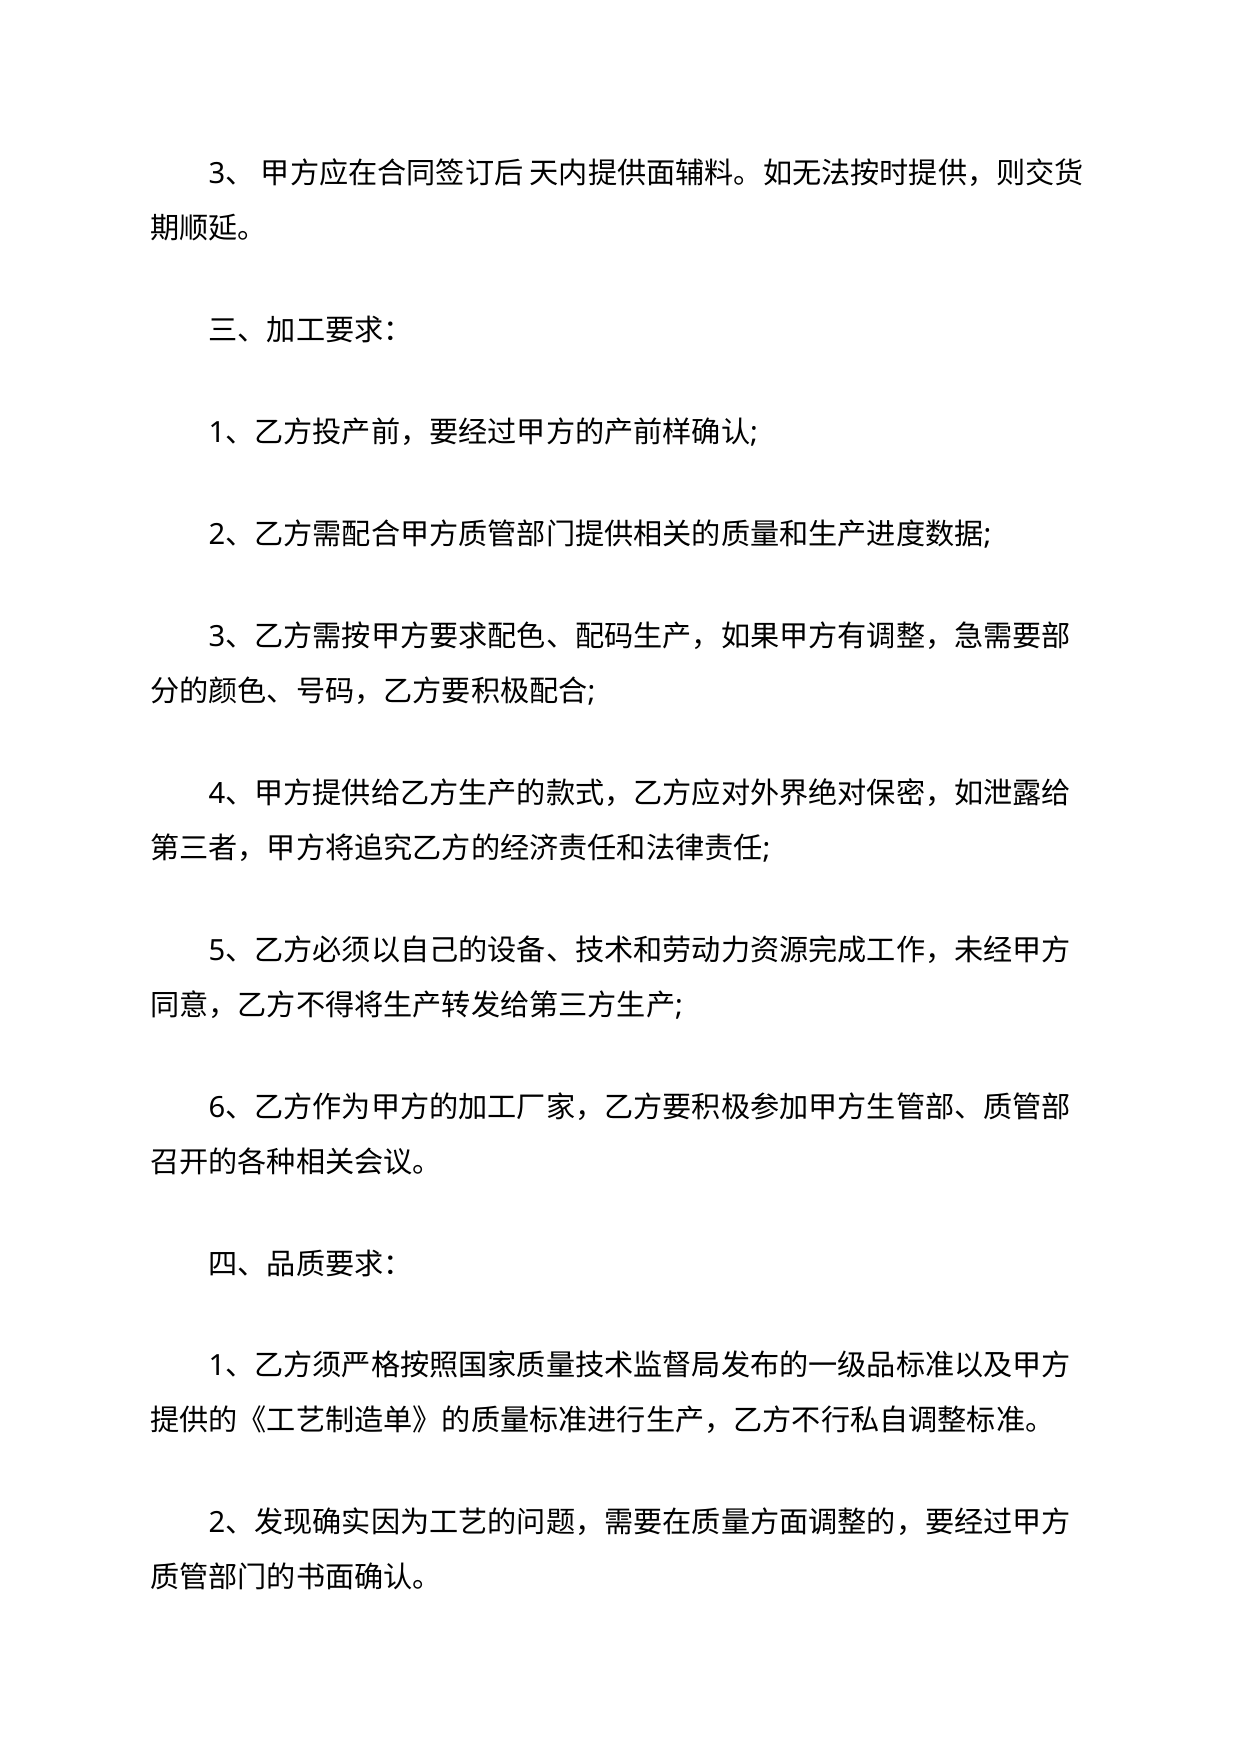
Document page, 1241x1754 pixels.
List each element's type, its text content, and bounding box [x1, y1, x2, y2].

text 4、甲方提供给乙方生产的款式，乙方应对外界绝对保密，如泄露给第三者，甲方将追究乙方的经济责任和法律责任; [150, 769, 1090, 867]
text 四、品质要求： [150, 1240, 1090, 1282]
text 3、 甲方应在合同签订后 天内提供面辅料。如无法按时提供，则交货期顺延。 [150, 150, 1090, 247]
text 2、发现确实因为工艺的问题，需要在质量方面调整的，要经过甲方质管部门的书面确认。 [150, 1499, 1090, 1596]
text 5、乙方必须以自己的设备、技术和劳动力资源完成工作，未经甲方同意，乙方不得将生产转发给第三方生产; [150, 926, 1090, 1024]
text 3、乙方需按甲方要求配色、配码生产，如果甲方有调整，急需要部分的颜色、号码，乙方要积极配合; [150, 612, 1090, 710]
text 1、乙方投产前，要经过甲方的产前样确认; [150, 408, 1090, 451]
text 1、乙方须严格按照国家质量技术监督局发布的一级品标准以及甲方提供的《工艺制造单》的质量标准进行生产，乙方不行私自调整标准。 [150, 1342, 1090, 1439]
text 三、加工要求： [150, 307, 1090, 349]
text 6、乙方作为甲方的加工厂家，乙方要积极参加甲方生管部、质管部召开的各种相关会议。 [150, 1083, 1090, 1181]
text 2、乙方需配合甲方质管部门提供相关的质量和生产进度数据; [150, 511, 1090, 553]
